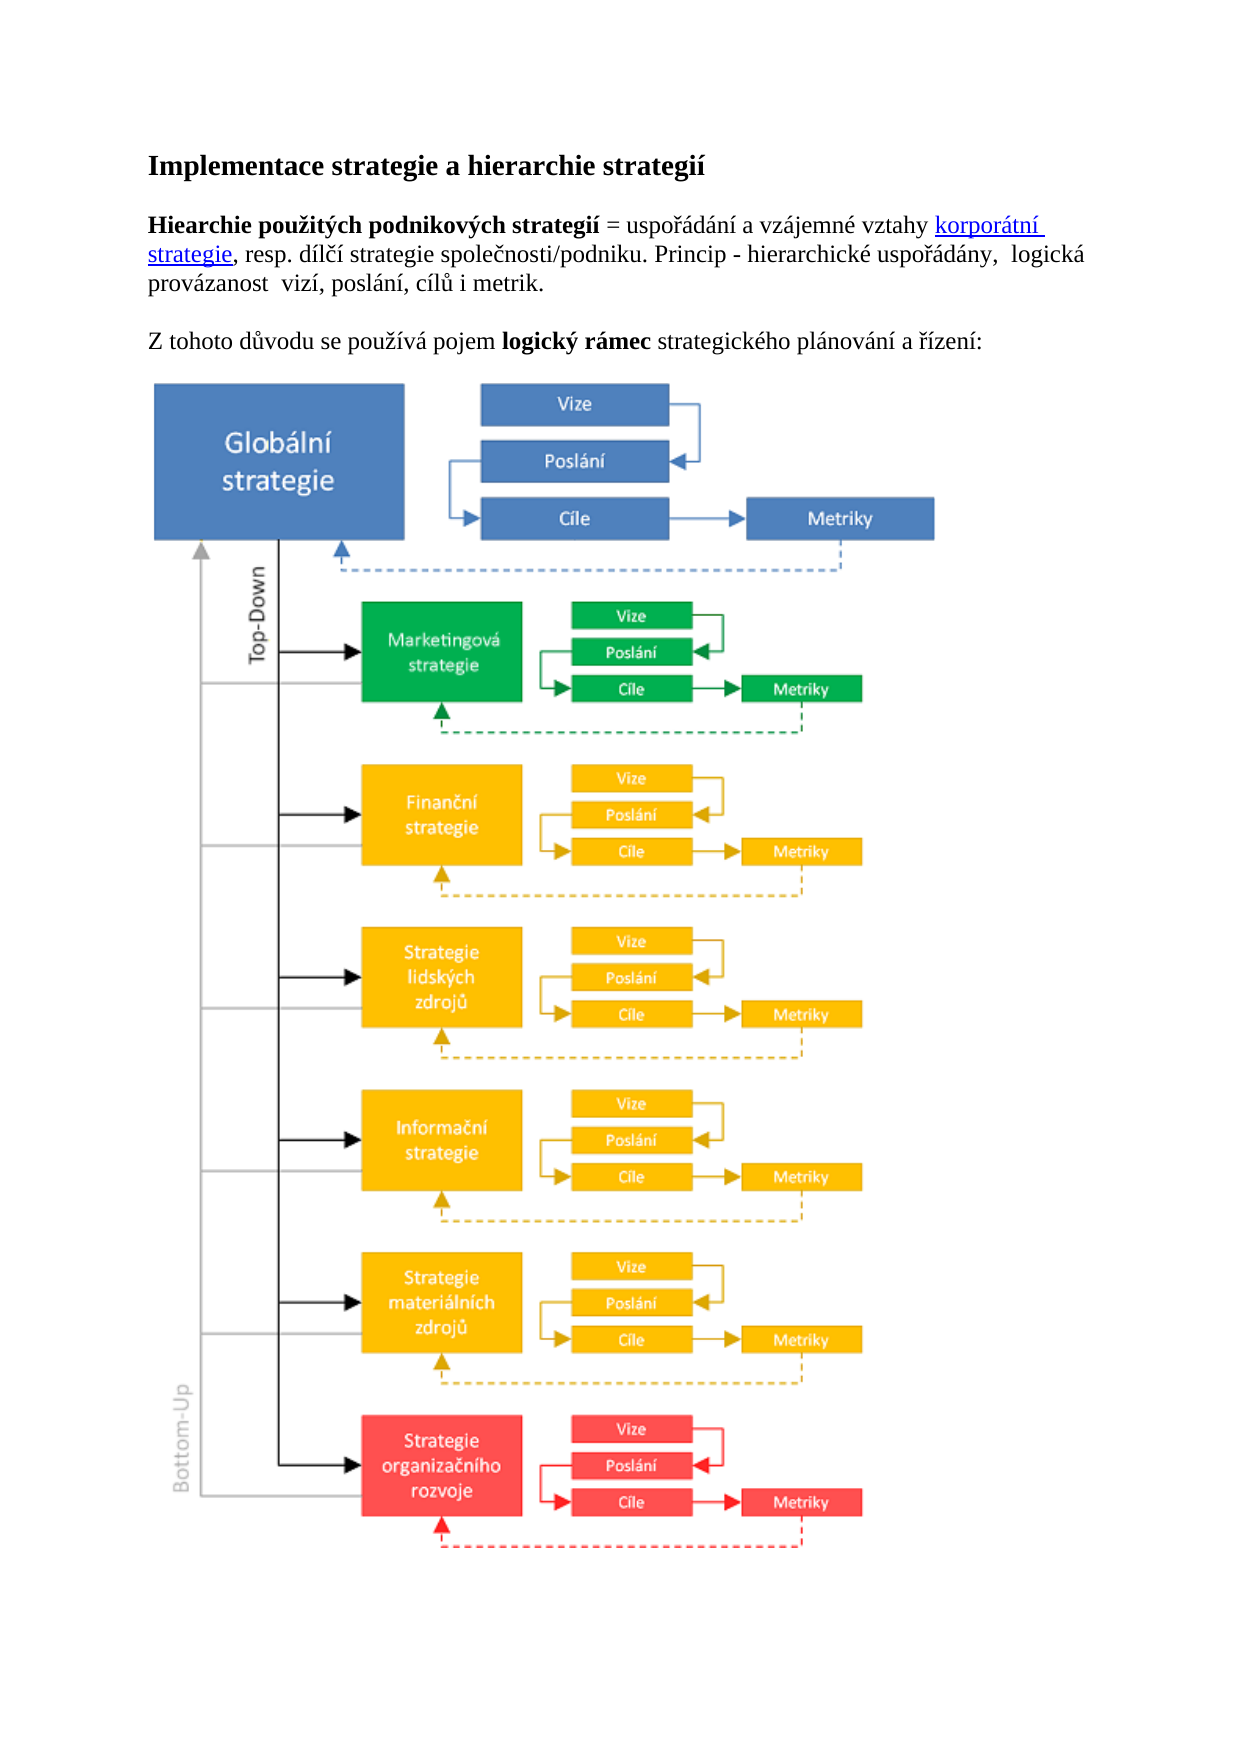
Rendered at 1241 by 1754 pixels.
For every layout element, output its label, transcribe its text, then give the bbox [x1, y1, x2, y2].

text Implementace strategie a hierarchie strategií [148, 148, 1093, 181]
picture [153, 383, 935, 1548]
text Hiearchie použitých podnikových strategií = uspořádání a vzájemné vztahy korporátní strategie, resp. dílčí strategie společnosti/podniku. Princip - hierarchické uspořádány, logická provázanost vizí, poslání, cílů i metrik. [148, 210, 1093, 297]
text Z tohoto důvodu se používá pojem logický rámec strategického plánování a řízení: [148, 326, 1093, 354]
